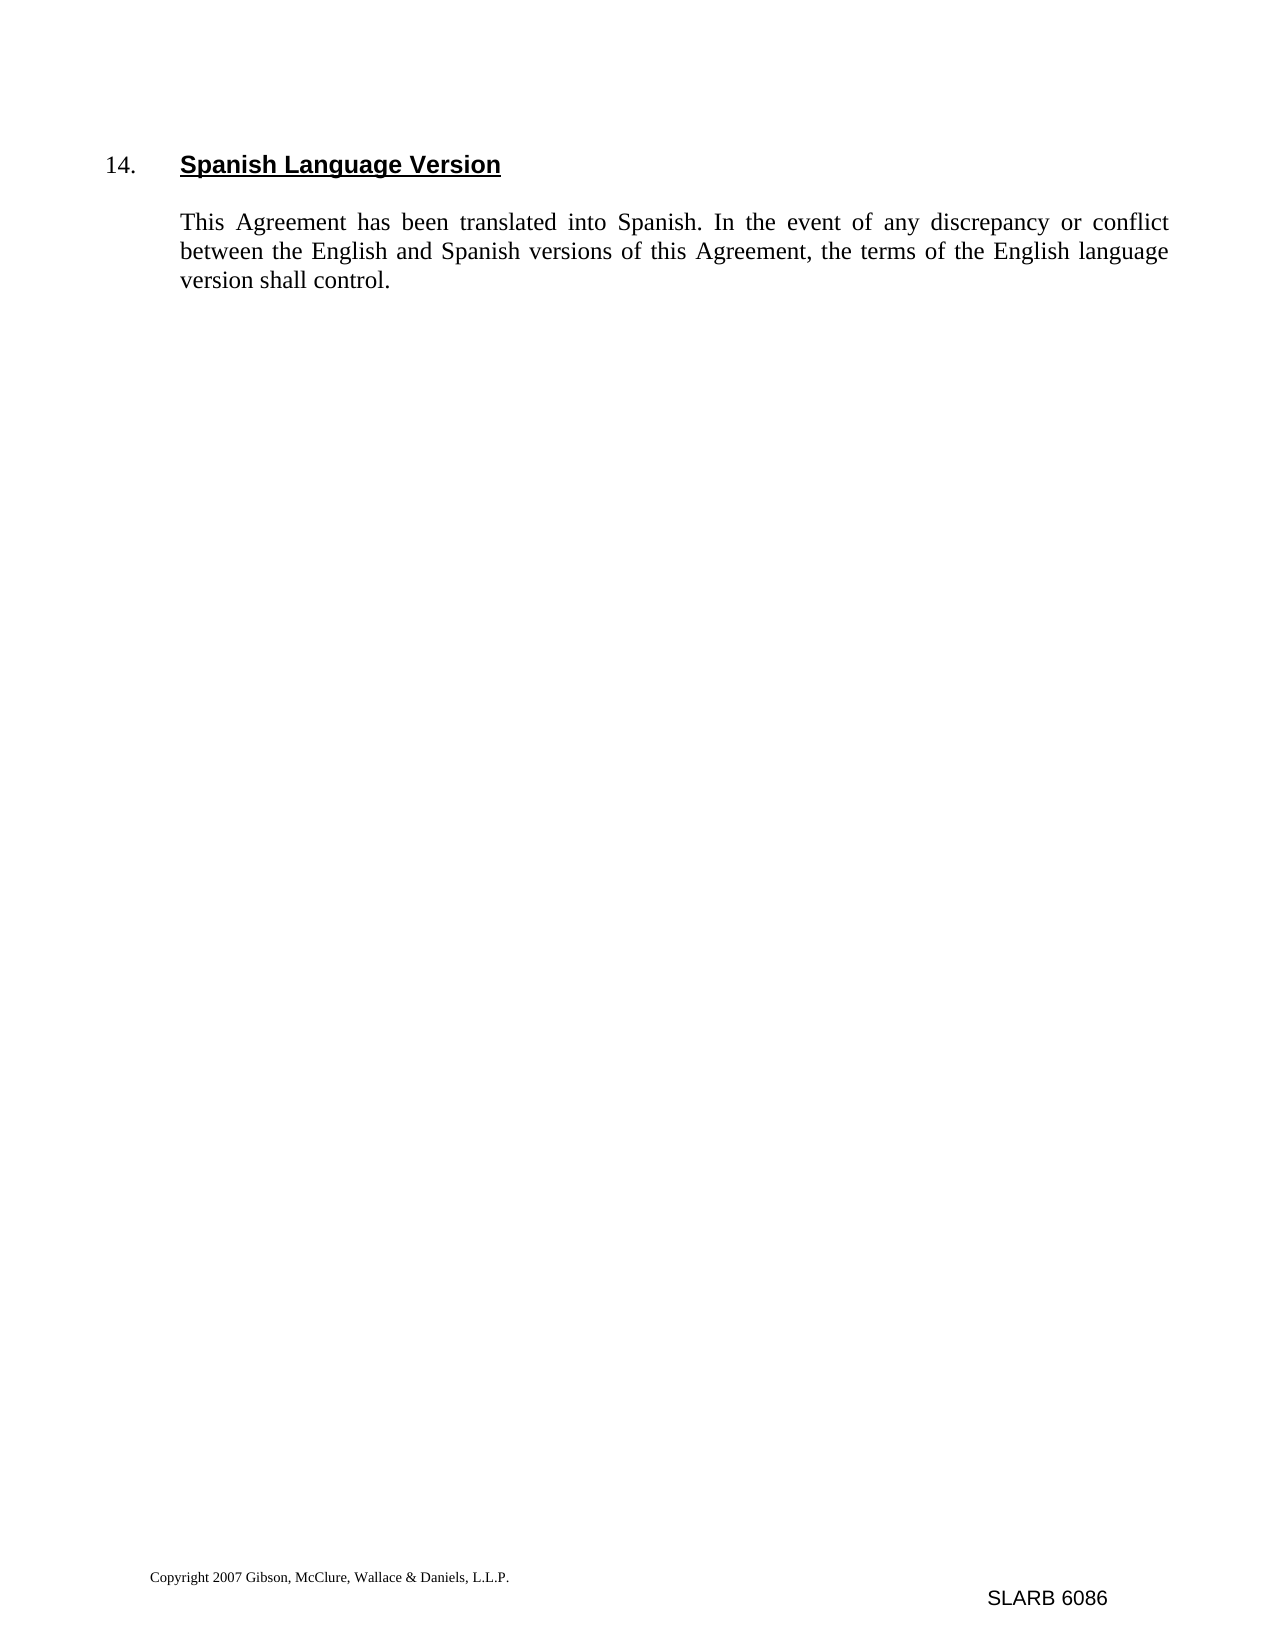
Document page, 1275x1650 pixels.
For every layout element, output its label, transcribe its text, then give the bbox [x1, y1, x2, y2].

text This Agreement has been translated into Spanish. In the event of any discrepancy or conflict between the English and Spanish versions of this Agreement, the terms of the English language version shall control. [180, 207, 1170, 293]
subtitle Spanish Language Version [105, 150, 1181, 178]
